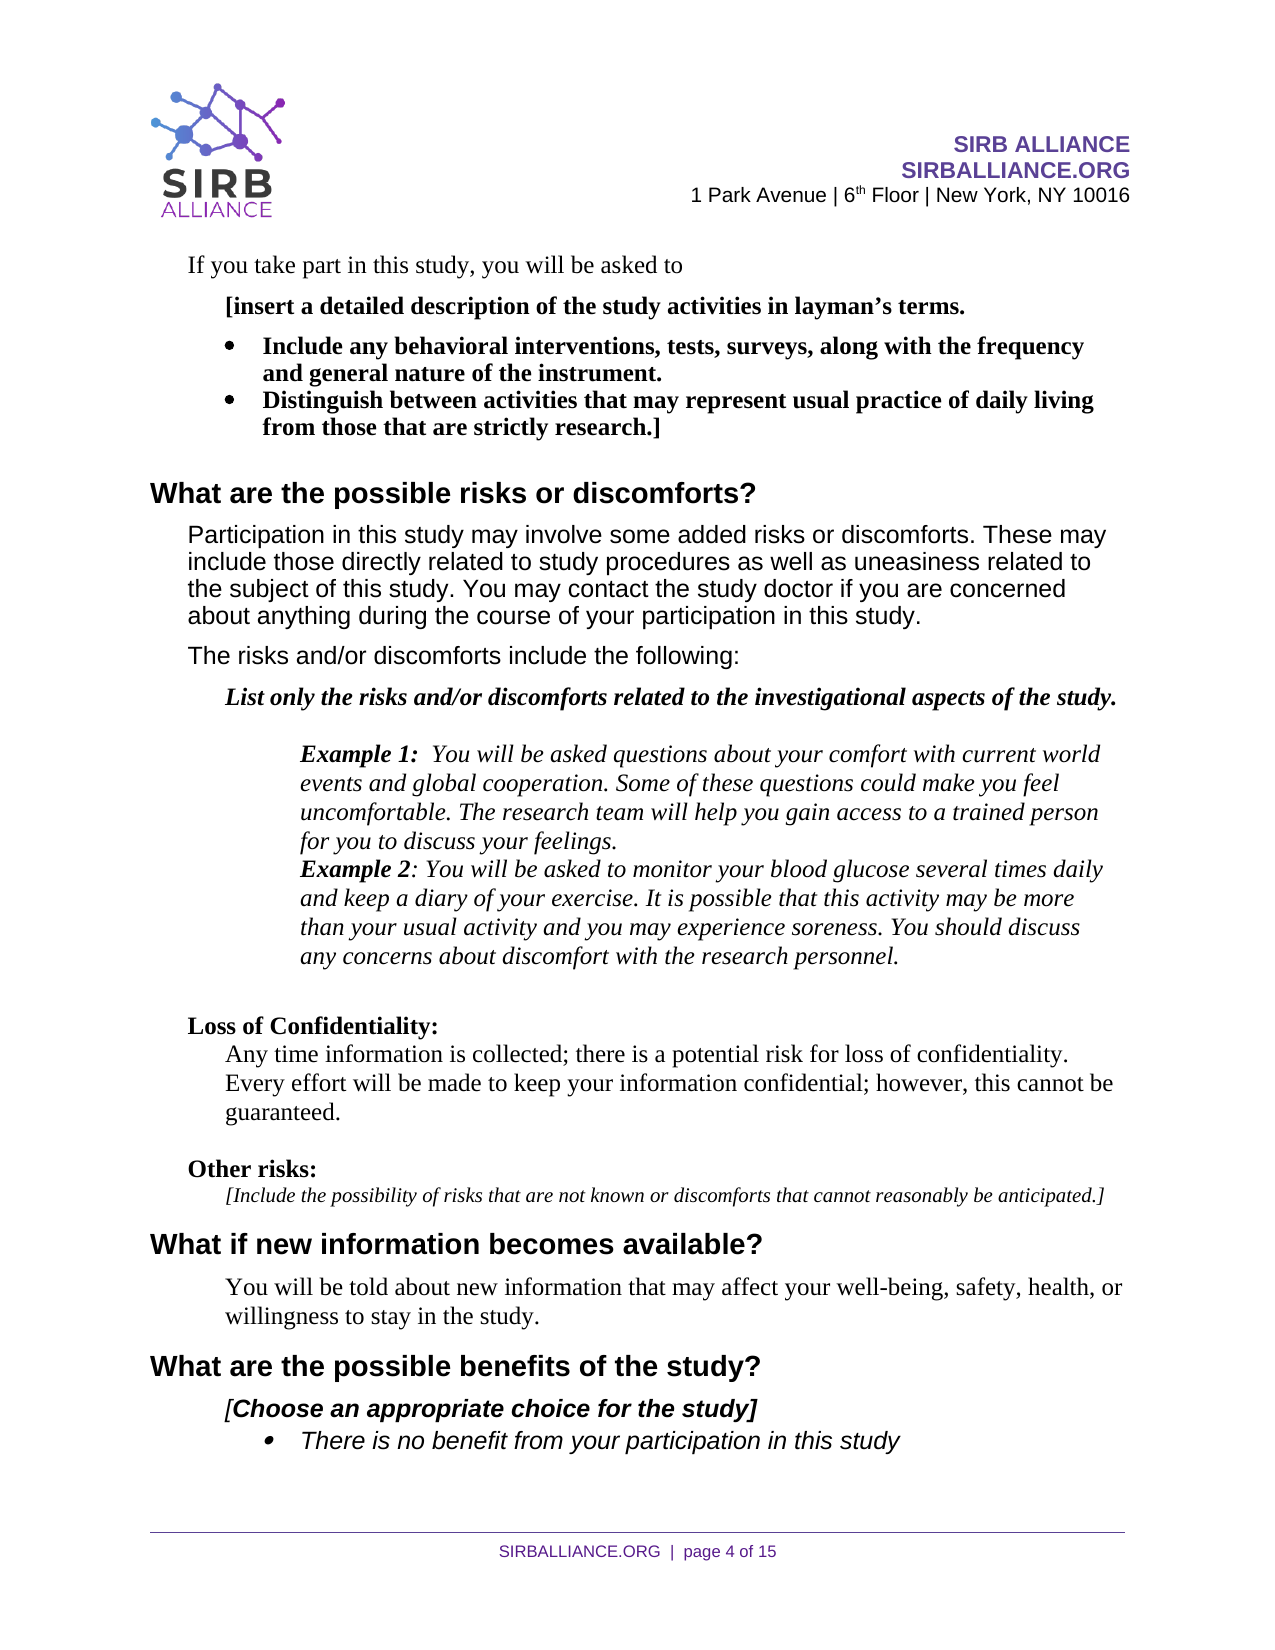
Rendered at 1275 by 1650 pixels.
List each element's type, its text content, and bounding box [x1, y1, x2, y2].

list The risks and/or discomforts include the following: [187, 642, 1125, 669]
text Loss of Confidentiality: [187, 1011, 1125, 1039]
text [Choose an appropriate choice for the study] [225, 1394, 1125, 1423]
text [Include the possibility of risks that are not known or discomforts that cannot reasonably be anticipated.] [225, 1183, 1125, 1207]
text List only the risks and/or discomforts related to the investigational aspects of the study. [225, 682, 1125, 711]
text Any time information is collected; there is a potential risk for loss of confidentiality. Every effort will be made to keep your information confidential; however, this cannot be guaranteed. [225, 1039, 1125, 1126]
text [insert a detailed description of the study activities in layman’s terms. [225, 291, 1125, 320]
list What if new information becomes available? [150, 1232, 1125, 1259]
list Distinguish between activities that may represent usual practice of daily living from those that are strictly research.] [225, 387, 1125, 441]
text You will be told about new information that may affect your well-being, safety, health, or willingness to stay in the study. [225, 1272, 1125, 1329]
picture [150, 76, 292, 225]
list Include any behavioral interventions, tests, surveys, along with the frequency and general nature of the instrument. [225, 332, 1125, 387]
text If you take part in this study, you will be asked to [187, 250, 1125, 279]
list Participation in this study may involve some added risks or discomforts. These may include those directly related to study procedures as well as uneasiness related to the subject of this study. You may contact the study doctor if you are concerned about anything during the course of your participation in this study. [187, 522, 1125, 630]
list There is no benefit from your participation in this study [262, 1426, 1125, 1454]
text Example 1: You will be asked questions about your comfort with current world events and global cooperation. Some of these questions could make you feel uncomfortable. The research team will help you gain access to a trained person for you to discuss your feelings. [300, 739, 1125, 854]
list What are the possible risks or discomforts? [150, 482, 1125, 509]
text Other risks: [187, 1154, 1125, 1183]
text Example 2: You will be asked to monitor your blood glucose several times daily and keep a diary of your exercise. It is possible that this activity may be more than your usual activity and you may experience soreness. You should discuss any concerns about discomfort with the research personnel. [300, 854, 1125, 969]
list What are the possible benefits of the study? [150, 1354, 1125, 1382]
